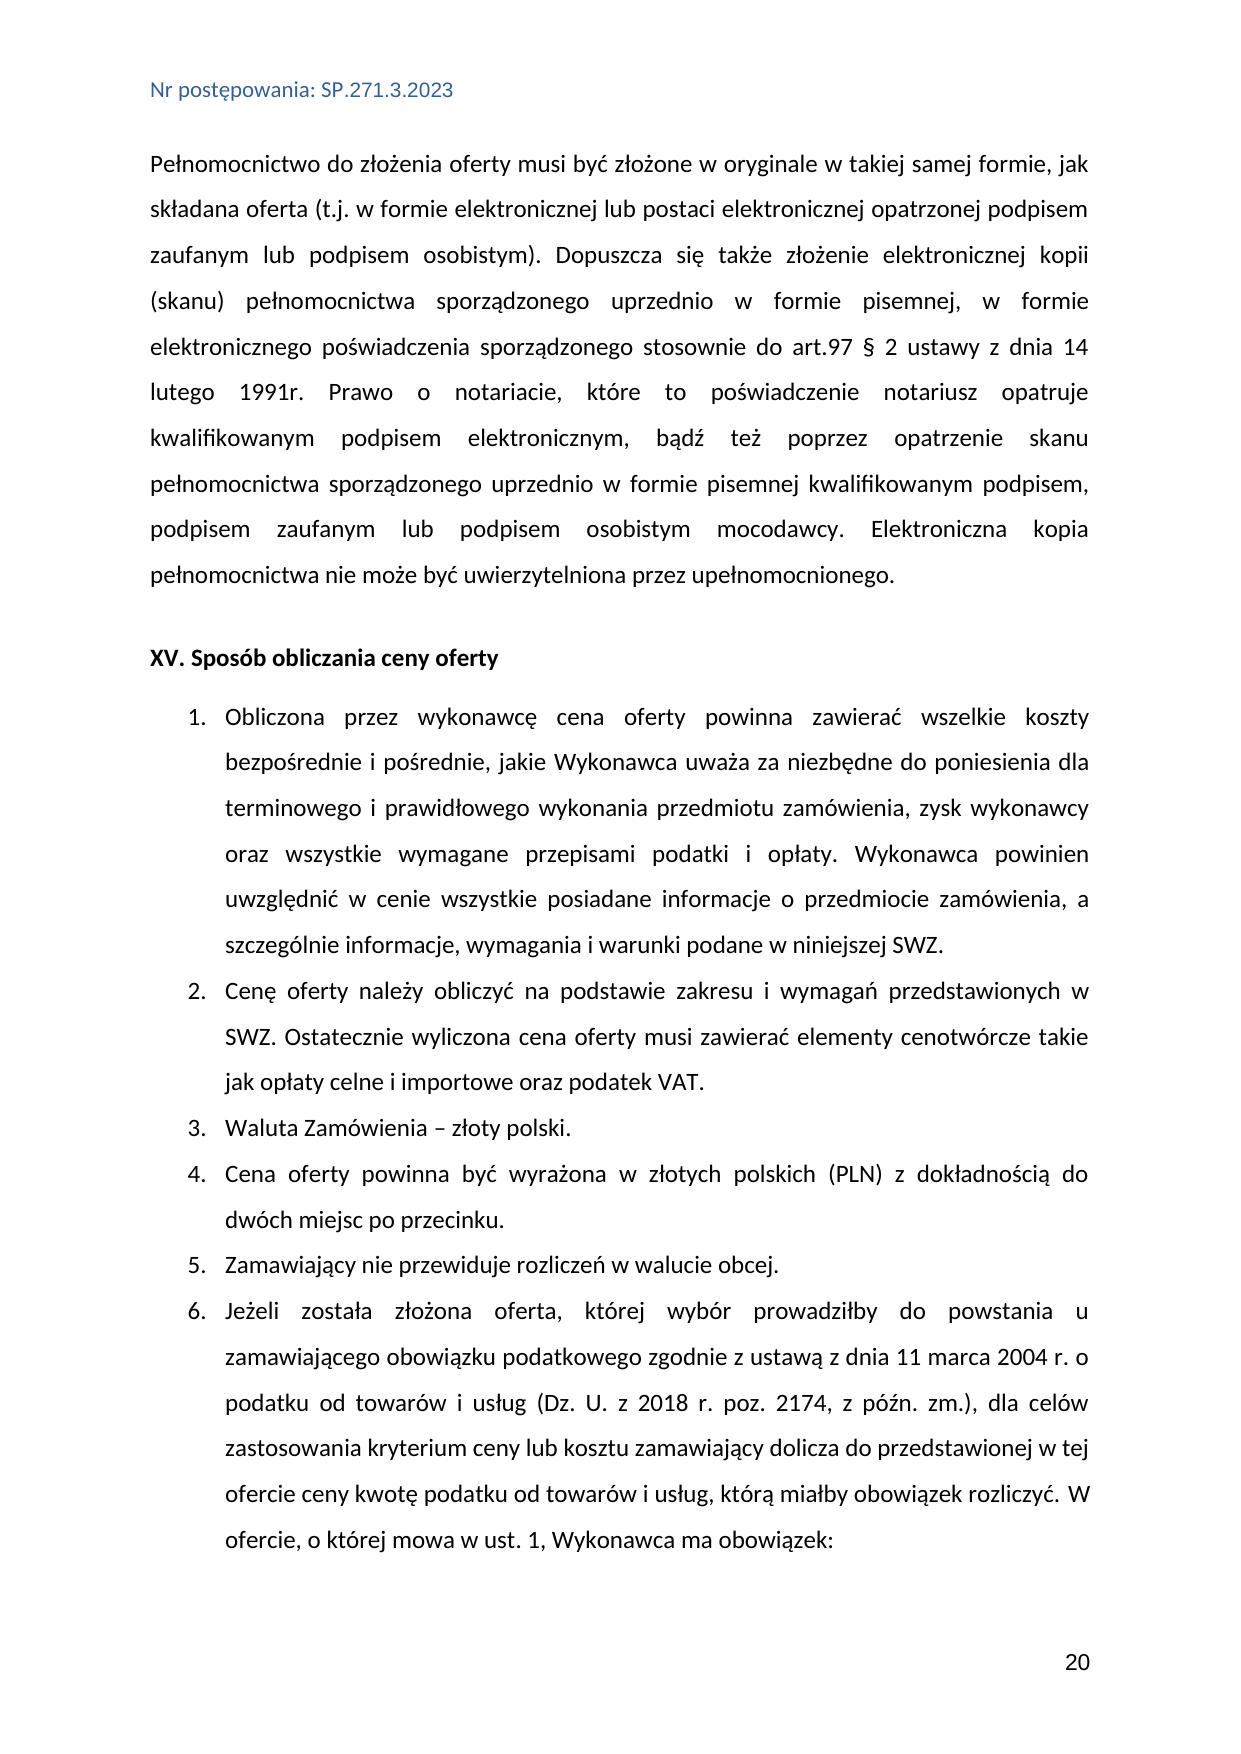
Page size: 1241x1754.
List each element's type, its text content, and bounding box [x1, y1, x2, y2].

list Jeżeli została złożona oferta, której wybór prowadziłby do powstania u zamawiającego obowiązku podatkowego zgodnie z ustawą z dnia 11 marca 2004 r. o podatku od towarów i usług (Dz. U. z 2018 r. poz. 2174, z późn. zm.), dla celów zastosowania kryterium ceny lub kosztu zamawiający dolicza do przedstawionej w tej ofercie ceny kwotę podatku od towarów i usług, którą miałby obowiązek rozliczyć. W ofercie, o której mowa w ust. 1, Wykonawca ma obowiązek: [187, 1295, 1090, 1554]
list Zamawiający nie przewiduje rozliczeń w walucie obcej. [187, 1249, 1090, 1280]
list Obliczona przez wykonawcę cena oferty powinna zawierać wszelkie koszty bezpośrednie i pośrednie, jakie Wykonawca uważa za niezbędne do poniesienia dla terminowego i prawidłowego wykonania przedmiotu zamówienia, zysk wykonawcy oraz wszystkie wymagane przepisami podatki i opłaty. Wykonawca powinien uwzględnić w cenie wszystkie posiadane informacje o przedmiocie zamówienia, a szczególnie informacje, wymagania i warunki podane w niniejszej SWZ. [187, 701, 1090, 960]
list Cenę oferty należy obliczyć na podstawie zakresu i wymagań przedstawionych w SWZ. Ostatecznie wyliczona cena oferty musi zawierać elementy cenotwórcze takie jak opłaty celne i importowe oraz podatek VAT. [187, 975, 1090, 1097]
text Pełnomocnictwo do złożenia oferty musi być złożone w oryginale w takiej samej formie, jak składana oferta (t.j. w formie elektronicznej lub postaci elektronicznej opatrzonej podpisem zaufanym lub podpisem osobistym). Dopuszcza się także złożenie elektronicznej kopii (skanu) pełnomocnictwa sporządzonego uprzednio w formie pisemnej, w formie elektronicznego poświadczenia sporządzonego stosownie do art.97 § 2 ustawy z dnia 14 lutego 1991r. Prawo o notariacie, które to poświadczenie notariusz opatruje kwalifikowanym podpisem elektronicznym, bądź też poprzez opatrzenie skanu pełnomocnictwa sporządzonego uprzednio w formie pisemnej kwalifikowanym podpisem, podpisem zaufanym lub podpisem osobistym mocodawcy. Elektroniczna kopia pełnomocnictwa nie może być uwierzytelniona przez upełnomocnionego. [150, 148, 1090, 590]
list Cena oferty powinna być wyrażona w złotych polskich (PLN) z dokładnością do dwóch miejsc po przecinku. [187, 1158, 1090, 1234]
subtitle XV. Sposób obliczania ceny oferty [150, 642, 1090, 673]
list Waluta Zamówienia – złoty polski. [187, 1112, 1090, 1143]
